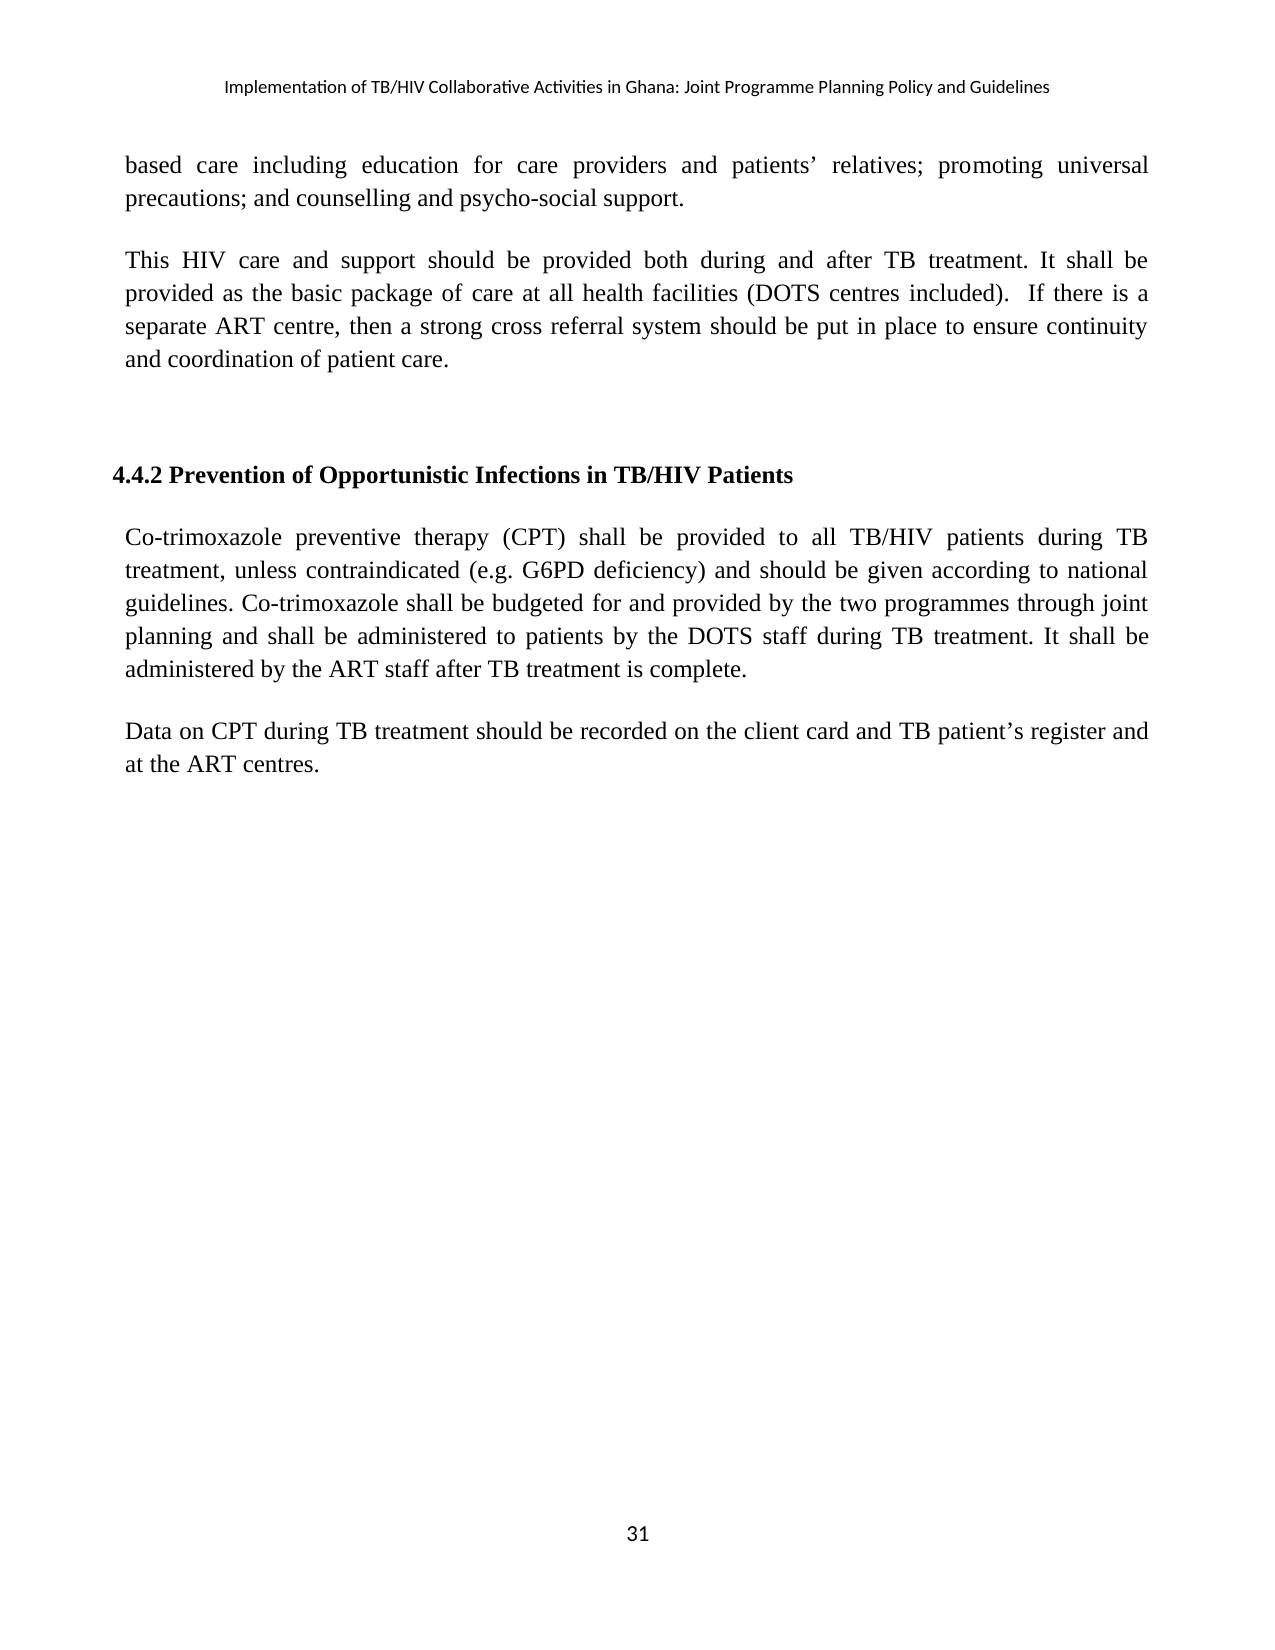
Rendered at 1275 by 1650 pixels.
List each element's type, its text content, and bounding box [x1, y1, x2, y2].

text This HIV care and support should be provided both during and after TB treatment. It shall be provided as the basic package of care at all health facilities (DOTS centres included). If there is a separate ART centre, then a strong cross referral system should be put in place to ensure continuity and coordination of patient care. [125, 245, 1149, 373]
text Co-trimoxazole preventive therapy (CPT) shall be provided to all TB/HIV patients during TB treatment, unless contraindicated (e.g. G6PD deficiency) and should be given according to national guidelines. Co-trimoxazole shall be budgeted for and provided by the two programmes through joint planning and shall be administered to patients by the DOTS staff during TB treatment. It shall be administered by the ART staff after TB treatment is complete. [125, 522, 1149, 683]
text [125, 150, 1149, 212]
text Data on CPT during TB treatment should be recorded on the client card and TB patient’s register and at the ART centres. [125, 716, 1149, 778]
text 4.4.2 Prevention of Opportunistic Infections in TB/HIV Patients [112, 460, 1149, 488]
